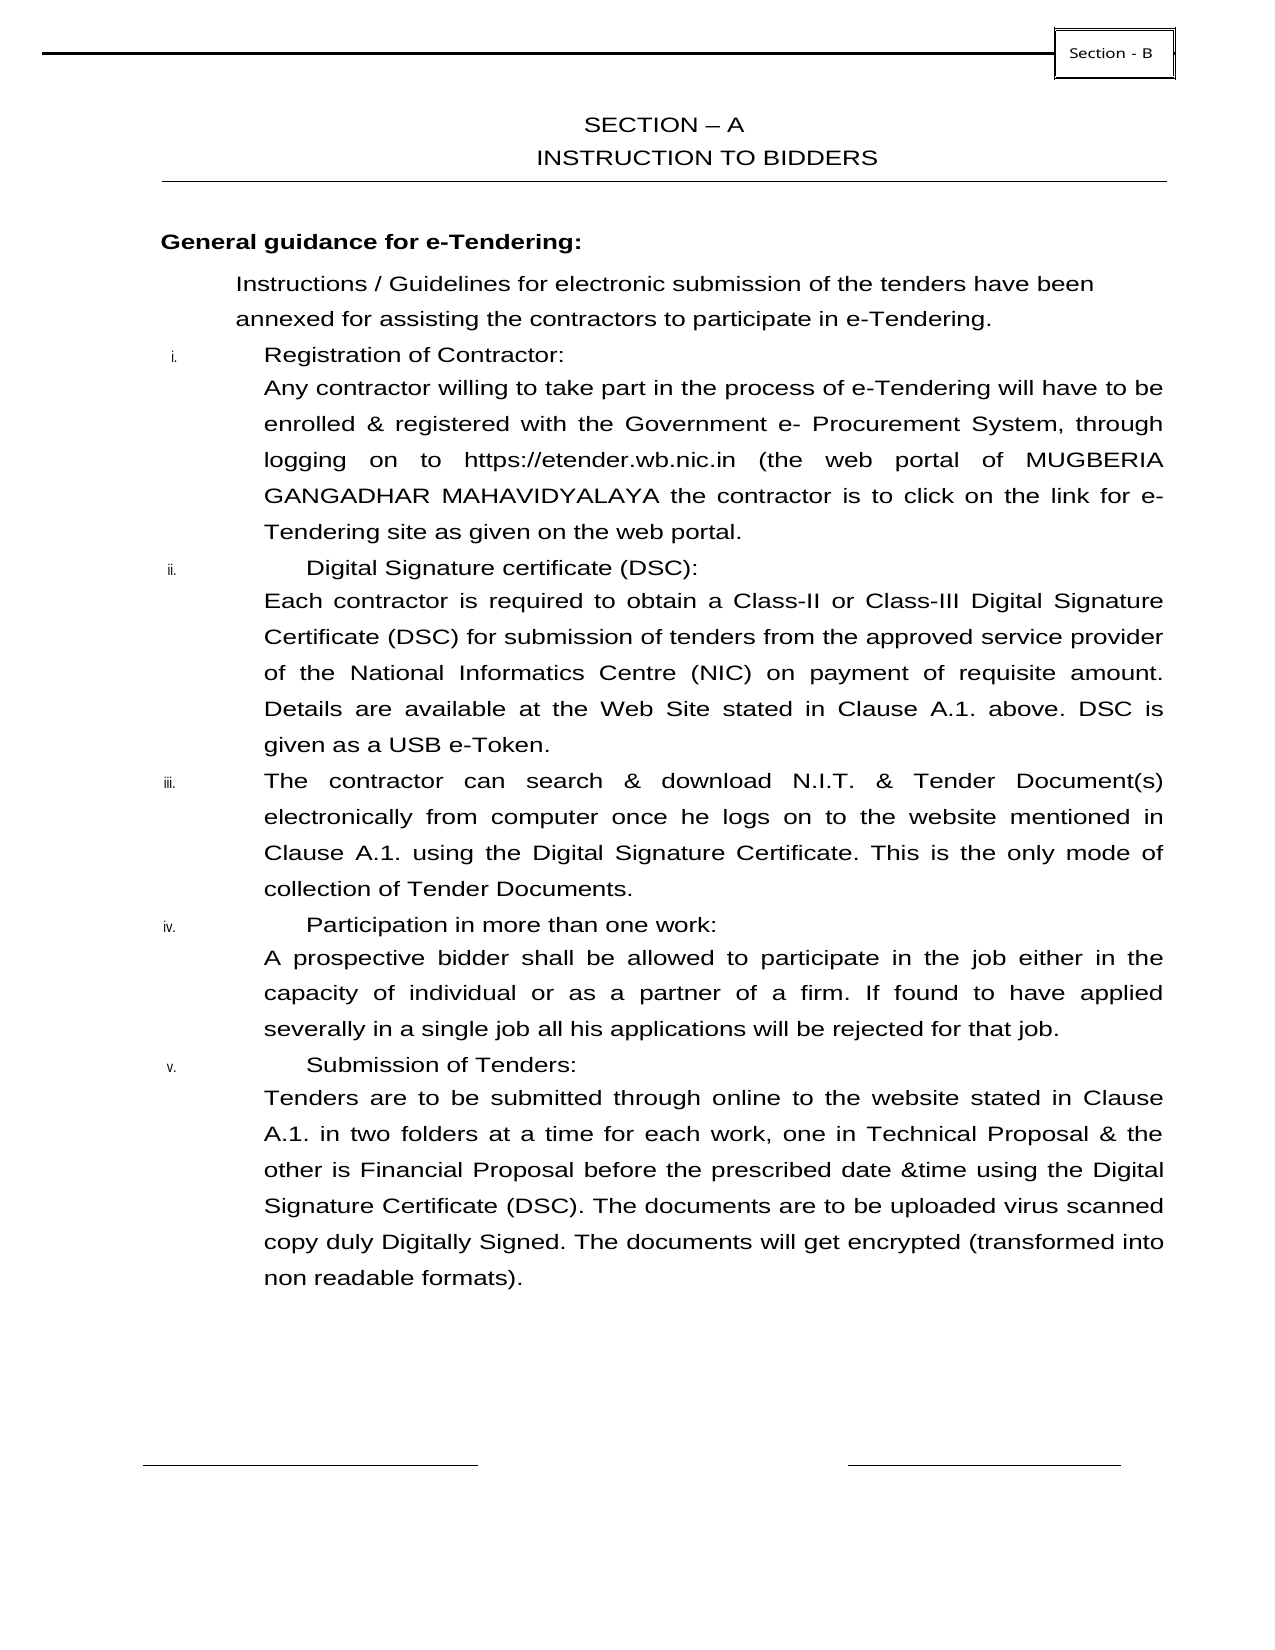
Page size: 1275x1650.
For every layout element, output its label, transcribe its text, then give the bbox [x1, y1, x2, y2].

list Submission of Tenders: [167, 1053, 1189, 1077]
subtitle General guidance for e-Tendering: [160, 235, 1189, 253]
list Registration of Contractor: [171, 343, 1189, 367]
list Participation in more than one work: [163, 912, 1189, 936]
list The contractor can search & download N.I.T. & Tender Document(s) electronically from computer once he logs on to the website mentioned in Clause A.1. using the Digital Signature Certificate. This is the only mode of collection of Tender Documents. [164, 768, 1165, 900]
list Digital Signature certificate (DSC): [167, 556, 1189, 580]
text Each contractor is required to obtain a Class-II or Class-III Digital Signature Certificate (DSC) for submission of tenders from the approved service provider of the National Informatics Centre (NIC) on payment of requisite amount. Details are available at the Web Site stated in Clause A.1. above. DSC is given as a USB e-Token. [263, 589, 1165, 756]
text A prospective bidder shall be allowed to participate in the job either in the capacity of individual or as a partner of a firm. If found to have applied severally in a single job all his applications will be rejected for that job. [263, 946, 1164, 1041]
text INSTRUCTION TO BIDDERS [494, 145, 920, 169]
text SECTION – A [494, 113, 834, 137]
text Tenders are to be submitted through online to the website stated in Clause A.1. in two folders at a time for each work, one in Technical Proposal & the other is Financial Proposal before the prescribed date &time using the Digital Signature Certificate (DSC). The documents are to be uploaded virus scanned copy duly Digitally Signed. The documents will get encrypted (transformed into non readable formats). [263, 1086, 1165, 1289]
text Any contractor willing to take part in the process of e-Tendering will have to be enrolled & registered with the Government e- Procurement System, through logging on to https://etender.wb.nic.in (the web portal of MUGBERIA GANGADHAR MAHAVIDYALAYA the contractor is to click on the link for e-Tendering site as given on the web portal. [263, 376, 1165, 544]
text Instructions / Guidelines for electronic submission of the tenders have been annexed for assisting the contractors to participate in e-Tendering. [235, 271, 1165, 331]
